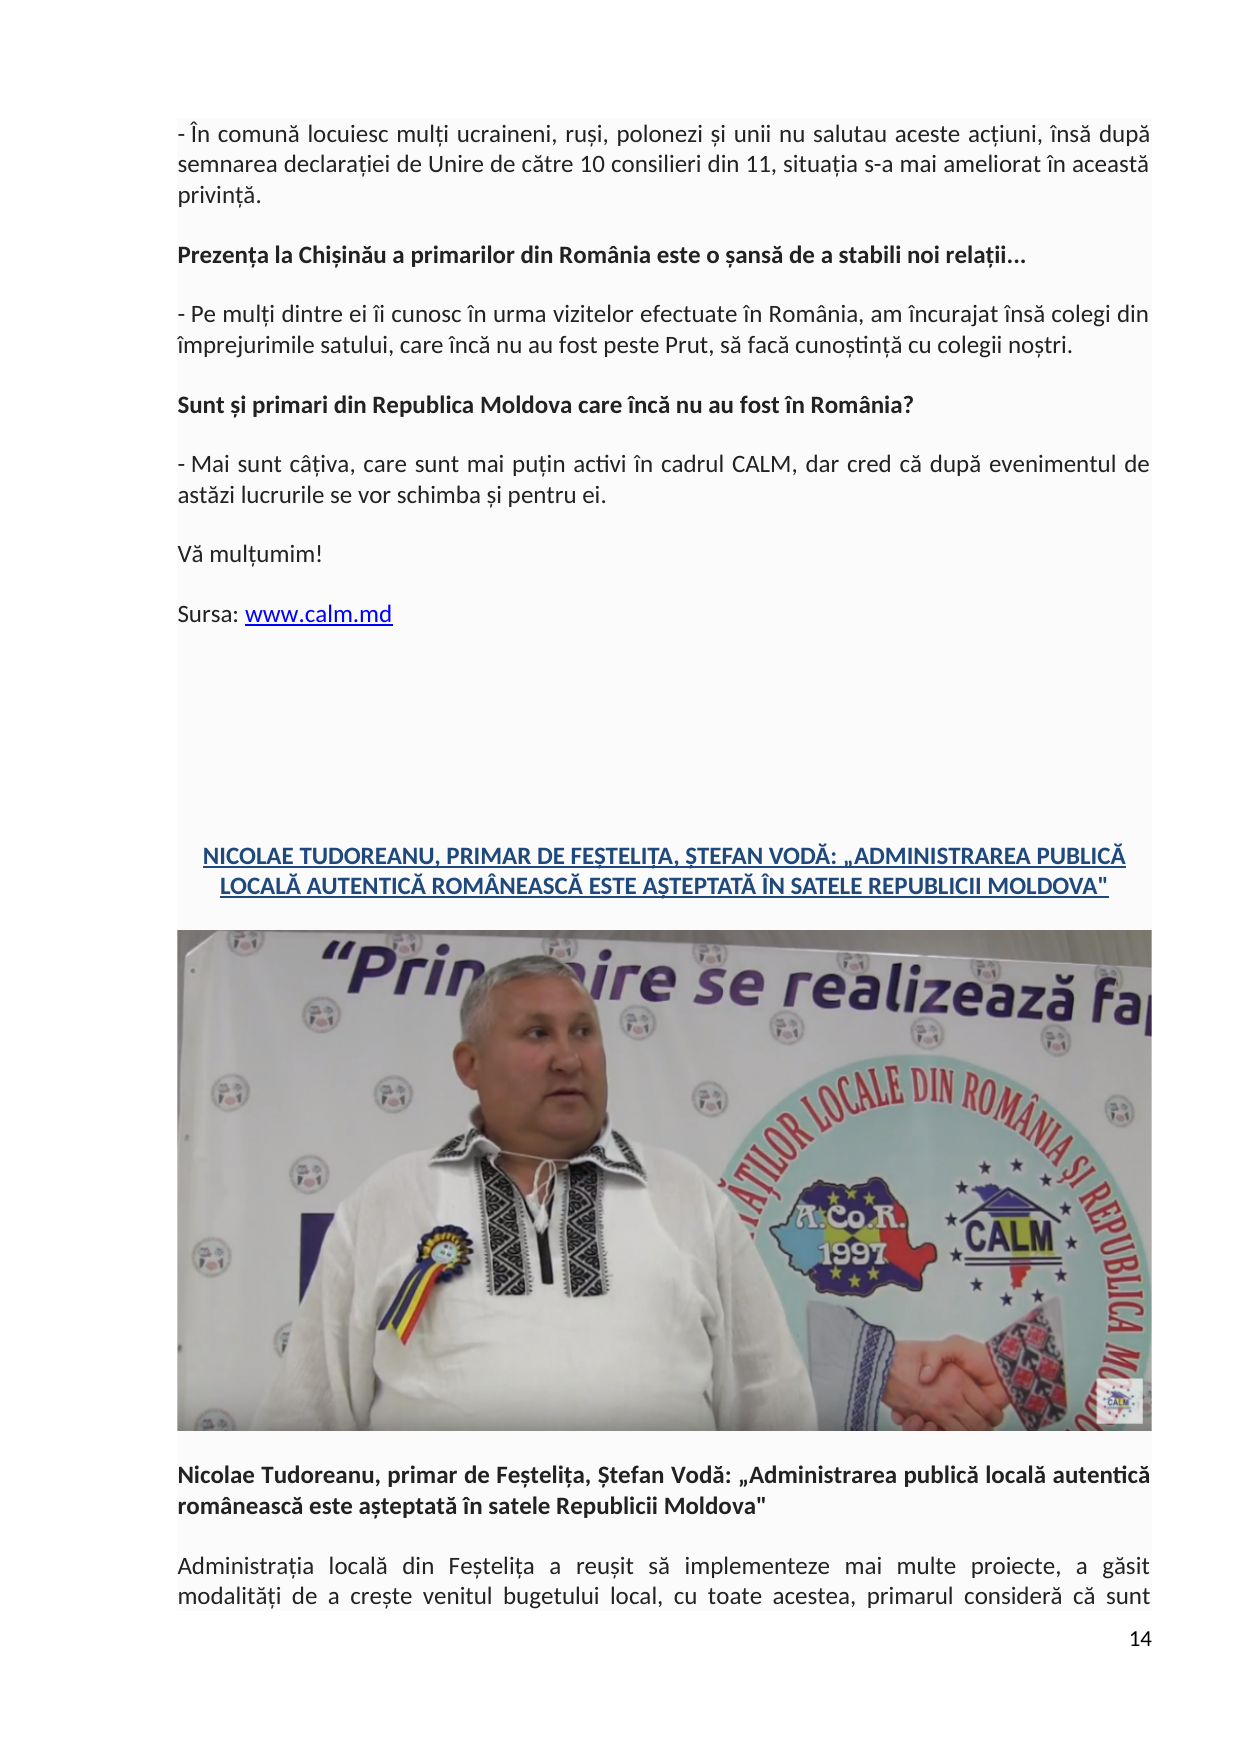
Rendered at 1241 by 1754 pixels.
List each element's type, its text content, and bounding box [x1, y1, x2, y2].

list Vă mulțumim! [177, 539, 1152, 569]
picture [177, 930, 1152, 1431]
text Sursa: www.calm.md [177, 598, 1152, 629]
list - În comună locuiesc mulți ucraineni, ruși, polonezi și unii nu salutau aceste acțiuni, însă după semnarea declarației de Unire de către 10 consilieri din 11, situația s-a mai ameliorat în această privință. [177, 118, 1152, 210]
list - Pe mulți dintre ei îi cunosc în urma vizitelor efectuate în România, am încurajat însă colegi din împrejurimile satului, care încă nu au fost peste Prut, să facă cunoștință cu colegii noștri. [177, 298, 1152, 359]
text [177, 1550, 1152, 1611]
list - Mai sunt câțiva, care sunt mai puțin activi în cadrul CALM, dar cred că după evenimentul de astăzi lucrurile se vor schimba și pentru ei. [177, 448, 1152, 509]
text Sunt și primari din Republica Moldova care încă nu au fost în România? [177, 389, 1152, 419]
text Nicolae Tudoreanu, primar de Feștelița, Ștefan Vodă: „Administrarea publică locală autentică românească este așteptată în satele Republicii Moldova" [177, 1459, 1152, 1521]
subtitle NICOLAE TUDOREANU, PRIMAR DE FEȘTELIȚA, ȘTEFAN VODĂ: „ADMINISTRAREA PUBLICĂ LOCALĂ AUTENTICĂ ROMÂNEASCĂ ESTE AȘTEPTATĂ ÎN SATELE REPUBLICII MOLDOVA" [177, 840, 1152, 901]
text Prezența la Chișinău a primarilor din România este o șansă de a stabili noi relații... [177, 239, 1152, 269]
